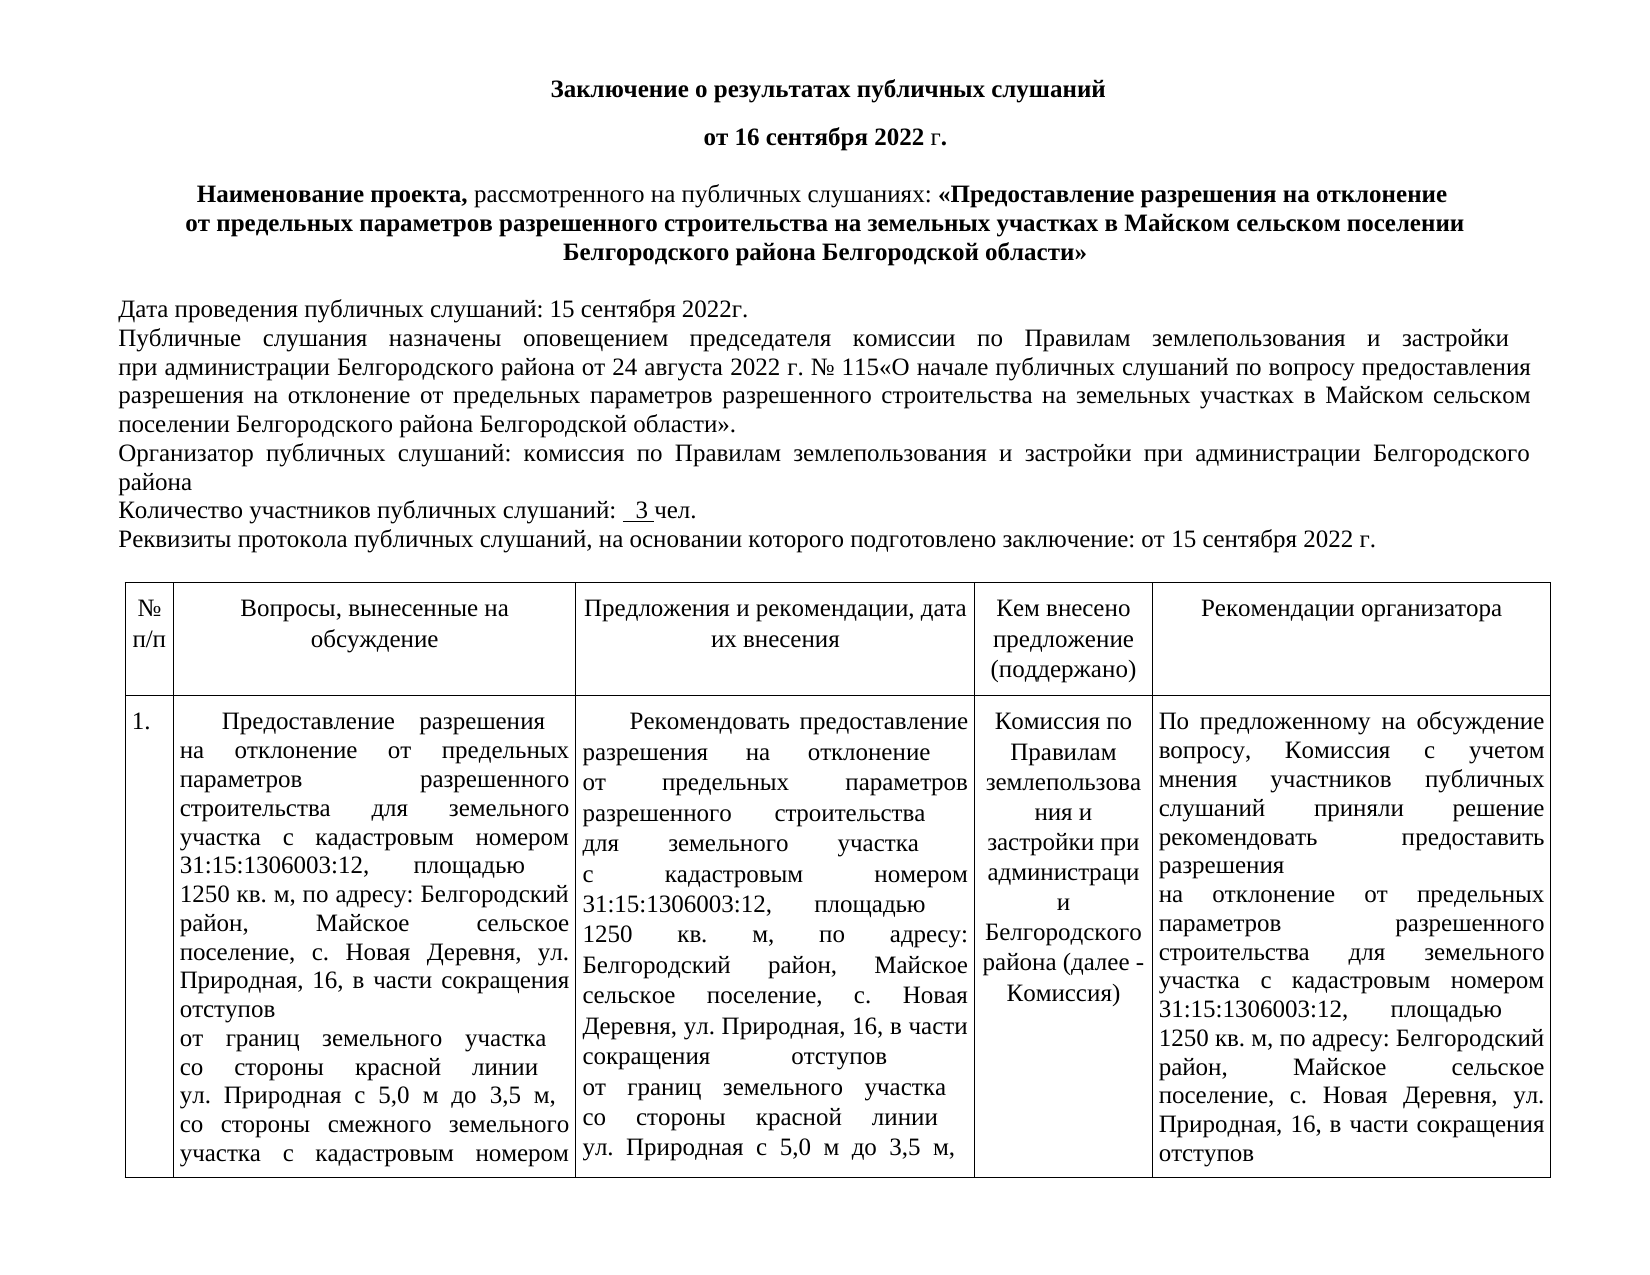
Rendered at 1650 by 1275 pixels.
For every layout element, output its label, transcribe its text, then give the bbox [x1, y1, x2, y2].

text Публичные слушания назначены оповещением председателя комиссии по Правилам землепользования и застройки при администрации Белгородского района от 24 августа 2022 г. № 115«О начале публичных слушаний по вопросу предоставления разрешения на отклонение от предельных параметров разрешенного строительства на земельных участках в Майском сельском поселении Белгородского района Белгородской области». [118, 323, 1532, 438]
text от 16 сентября 2022 г. [118, 122, 1532, 151]
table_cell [975, 696, 1152, 1177]
text Заключение о результатах публичных слушаний [118, 74, 1532, 103]
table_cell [174, 696, 575, 1177]
table_cell 1. [126, 696, 173, 1177]
text Реквизиты протокола публичных слушаний, на основании которого подготовлено заключение: от 15 сентября 2022 г. [118, 524, 1532, 553]
table_header Кем внесено предложение (поддержано) [975, 583, 1152, 695]
text Количество участников публичных слушаний: 3 чел. [118, 496, 1532, 524]
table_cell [1153, 696, 1550, 1177]
text Организатор публичных слушаний: комиссия по Правилам землепользования и застройки при администрации Белгородского района [118, 438, 1532, 496]
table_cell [576, 696, 974, 1177]
table_header Рекомендации организатора [1153, 583, 1550, 695]
text Дата проведения публичных слушаний: 15 сентября 2022г. [118, 294, 1532, 323]
table_header Предложения и рекомендации, дата их внесения [576, 583, 974, 695]
table_header № п/п [126, 583, 173, 695]
text Наименование проекта, рассмотренного на публичных слушаниях: «Предоставление разрешения на отклонение от предельных параметров разрешенного строительства на земельных участках в Майском сельском поселении Белгородского района Белгородской области» [118, 179, 1532, 266]
table_header Вопросы, вынесенные на обсуждение [174, 583, 575, 695]
